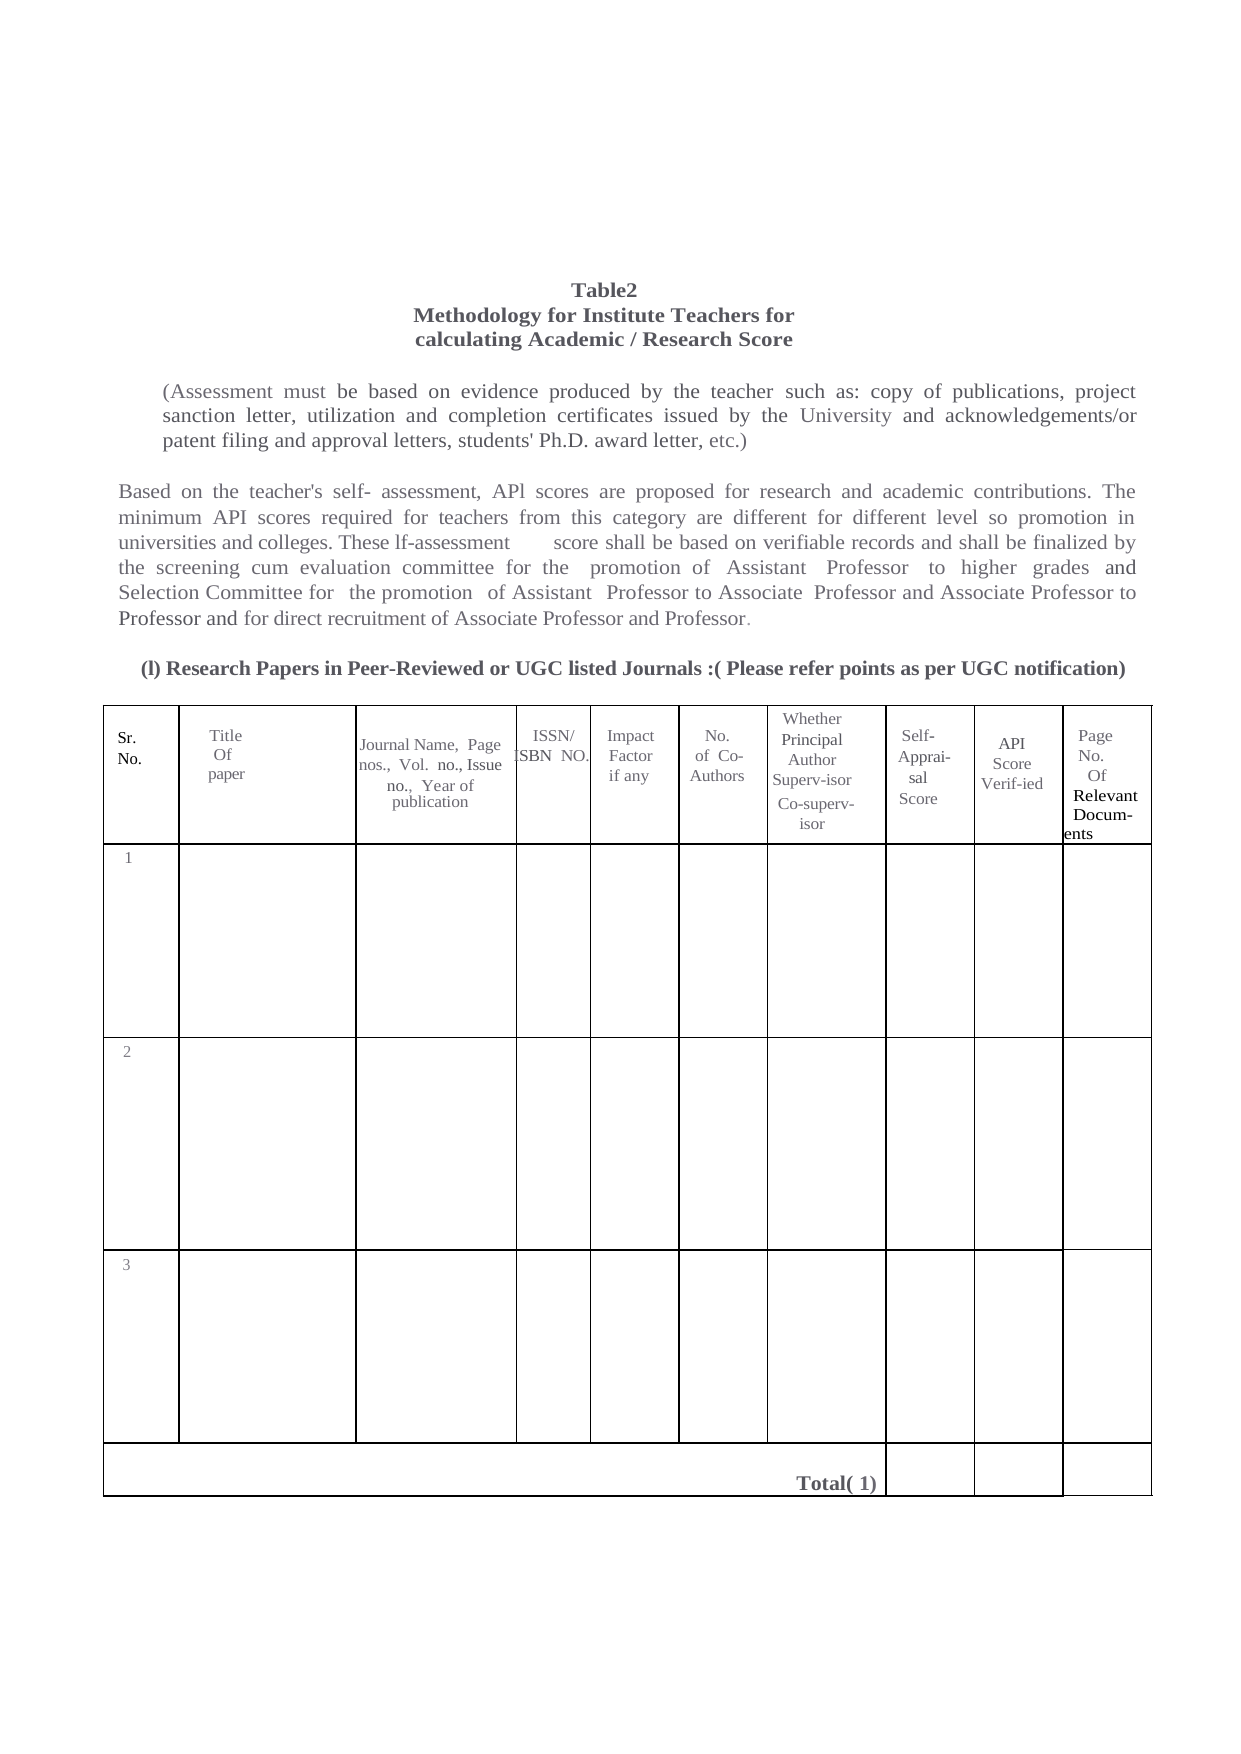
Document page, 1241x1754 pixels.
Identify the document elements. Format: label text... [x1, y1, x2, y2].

table_header Page No. Of Relevant Docum- ents [1064, 706, 1151, 843]
table_cell 1 [104, 845, 178, 1037]
table_cell [975, 845, 1062, 1037]
table_cell [591, 1038, 678, 1249]
table_cell [180, 845, 355, 1037]
table_cell [180, 1251, 355, 1442]
table_cell Total( 1) [104, 1444, 885, 1495]
table_header Self- Apprai- sal Score [887, 706, 974, 843]
table_header Sr. No. [104, 706, 178, 843]
table_cell [1064, 1444, 1151, 1495]
subtitle (Assessment must be based on evidence produced by the teacher such as: copy of publications, project sanction letter, utilization and completion certificates issued by the University and acknowledgements/or patent filing and approval letters, students' Ph.D. award letter, etc.) [162, 379, 1137, 452]
table_cell [887, 1251, 974, 1442]
table_cell [517, 845, 590, 1037]
text Methodology for Institute Teachers for calculating Academic / Research Score [377, 302, 831, 351]
table_cell [680, 845, 767, 1037]
table_header Journal Name, Page nos., Vol. no., Issue no., Year of publication [357, 706, 516, 843]
table_header API Score Verif-ied [975, 706, 1062, 843]
table_header No. of Co- Authors [680, 706, 767, 843]
text Table2 [244, 277, 964, 302]
table_cell [180, 1038, 355, 1249]
table_cell [975, 1444, 1062, 1495]
text Based on the teacher's self- assessment, APl scores are proposed for research and academic contributions. The minimum API scores required for teachers from this category are different for different level so promotion in universities and colleges. These lf-assessment score shall be based on verifiable records and shall be finalized by the screening cum evaluation committee for the promotion of Assistant Professor to higher grades and Selection Committee for the promotion of Assistant Professor to Associate Professor and Associate Professor to Professor and for direct recruitment of Associate Professor and Professor. [118, 479, 1137, 629]
table_cell 3 [104, 1251, 178, 1442]
table_cell [680, 1038, 767, 1249]
table_cell [975, 1251, 1062, 1442]
table_cell [357, 1038, 516, 1249]
table_cell [591, 845, 678, 1037]
table_cell [1064, 1038, 1151, 1249]
table_header Whether Principal Author Superv-isor Co-superv-isor [768, 706, 885, 843]
table_cell [357, 1251, 516, 1442]
table_cell [591, 1251, 678, 1442]
table_header Title Of paper [180, 706, 355, 843]
table_cell [1064, 845, 1151, 1037]
table_header Impact Factor if any [591, 706, 678, 843]
table_cell 2 [104, 1038, 178, 1249]
table_cell [768, 1038, 885, 1249]
text (l) Research Papers in Peer-Reviewed or UGC listed Journals :( Please refer points as per UGC notification) [118, 656, 1148, 680]
table_cell [768, 1251, 885, 1442]
table_cell [517, 1038, 590, 1249]
table_cell [887, 1038, 974, 1249]
table_cell [768, 845, 885, 1037]
table_cell [680, 1251, 767, 1442]
table_cell [517, 1251, 590, 1442]
table_cell [1064, 1250, 1151, 1442]
table_cell [887, 845, 974, 1037]
table_header ISSN/ ISBN NO. [517, 706, 590, 843]
table_cell [357, 845, 516, 1037]
table_cell [975, 1038, 1062, 1249]
table_cell [887, 1444, 974, 1495]
